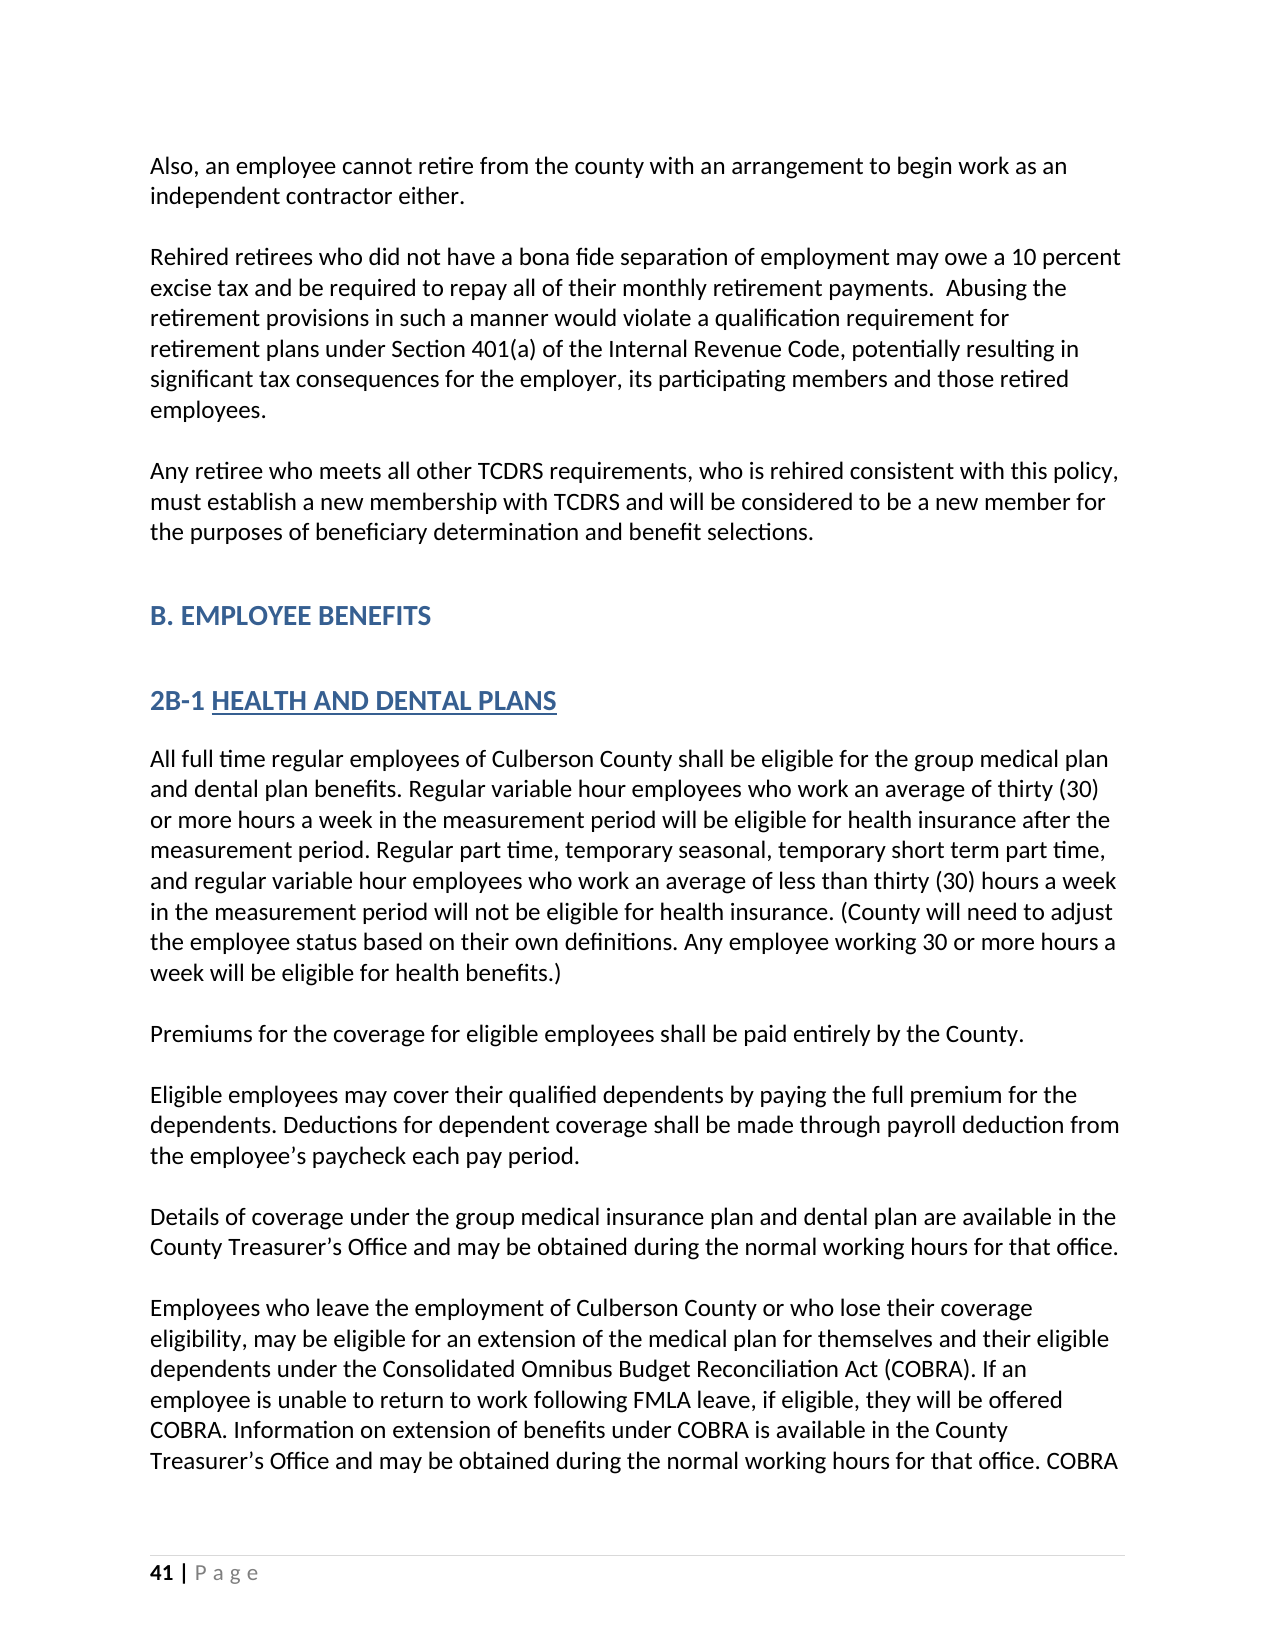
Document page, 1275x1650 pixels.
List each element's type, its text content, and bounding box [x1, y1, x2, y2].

text Eligible employees may cover their qualified dependents by paying the full premium for the dependents. Deductions for dependent coverage shall be made through payroll deduction from the employee’s paycheck each pay period. [150, 1079, 1125, 1170]
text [150, 1292, 1125, 1476]
text Details of coverage under the group medical insurance plan and dental plan are available in the County Treasurer’s Office and may be obtained during the normal working hours for that office. [150, 1201, 1125, 1262]
subtitle B. EMPLOYEE BENEFITS [150, 597, 1125, 632]
text All full time regular employees of Culberson County shall be eligible for the group medical plan and dental plan benefits. Regular variable hour employees who work an average of thirty (30) or more hours a week in the measurement period will be eligible for health insurance after the measurement period. Regular part time, temporary seasonal, temporary short term part time, and regular variable hour employees who work an average of less than thirty (30) hours a week in the measurement period will not be eligible for health insurance. (County will need to adjust the employee status based on their own definitions. Any employee working 30 or more hours a week will be eligible for health benefits.) [150, 743, 1125, 987]
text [150, 150, 1125, 211]
subtitle 2B-1 HEALTH DENTAL PLANS [150, 682, 1125, 718]
text Any retiree who meets all other TCDRS requirements, who is rehired consistent with this policy, must establish a new membership with TCDRS and will be considered to be a new member for the purposes of beneficiary determination and benefit selections. [150, 455, 1125, 547]
text Rehired retirees who did not have a bona fide separation of employment may owe a 10 percent excise tax and be required to repay all of their monthly retirement payments. Abusing the retirement provisions in such a manner would violate a qualification requirement for retirement plans under Section 401(a) of the Internal Revenue Code, potentially resulting in significant tax consequences for the employer, its participating members and those retired employees. [150, 242, 1125, 425]
text Premiums for the coverage for eligible employees shall be paid entirely by the County. [150, 1018, 1125, 1048]
